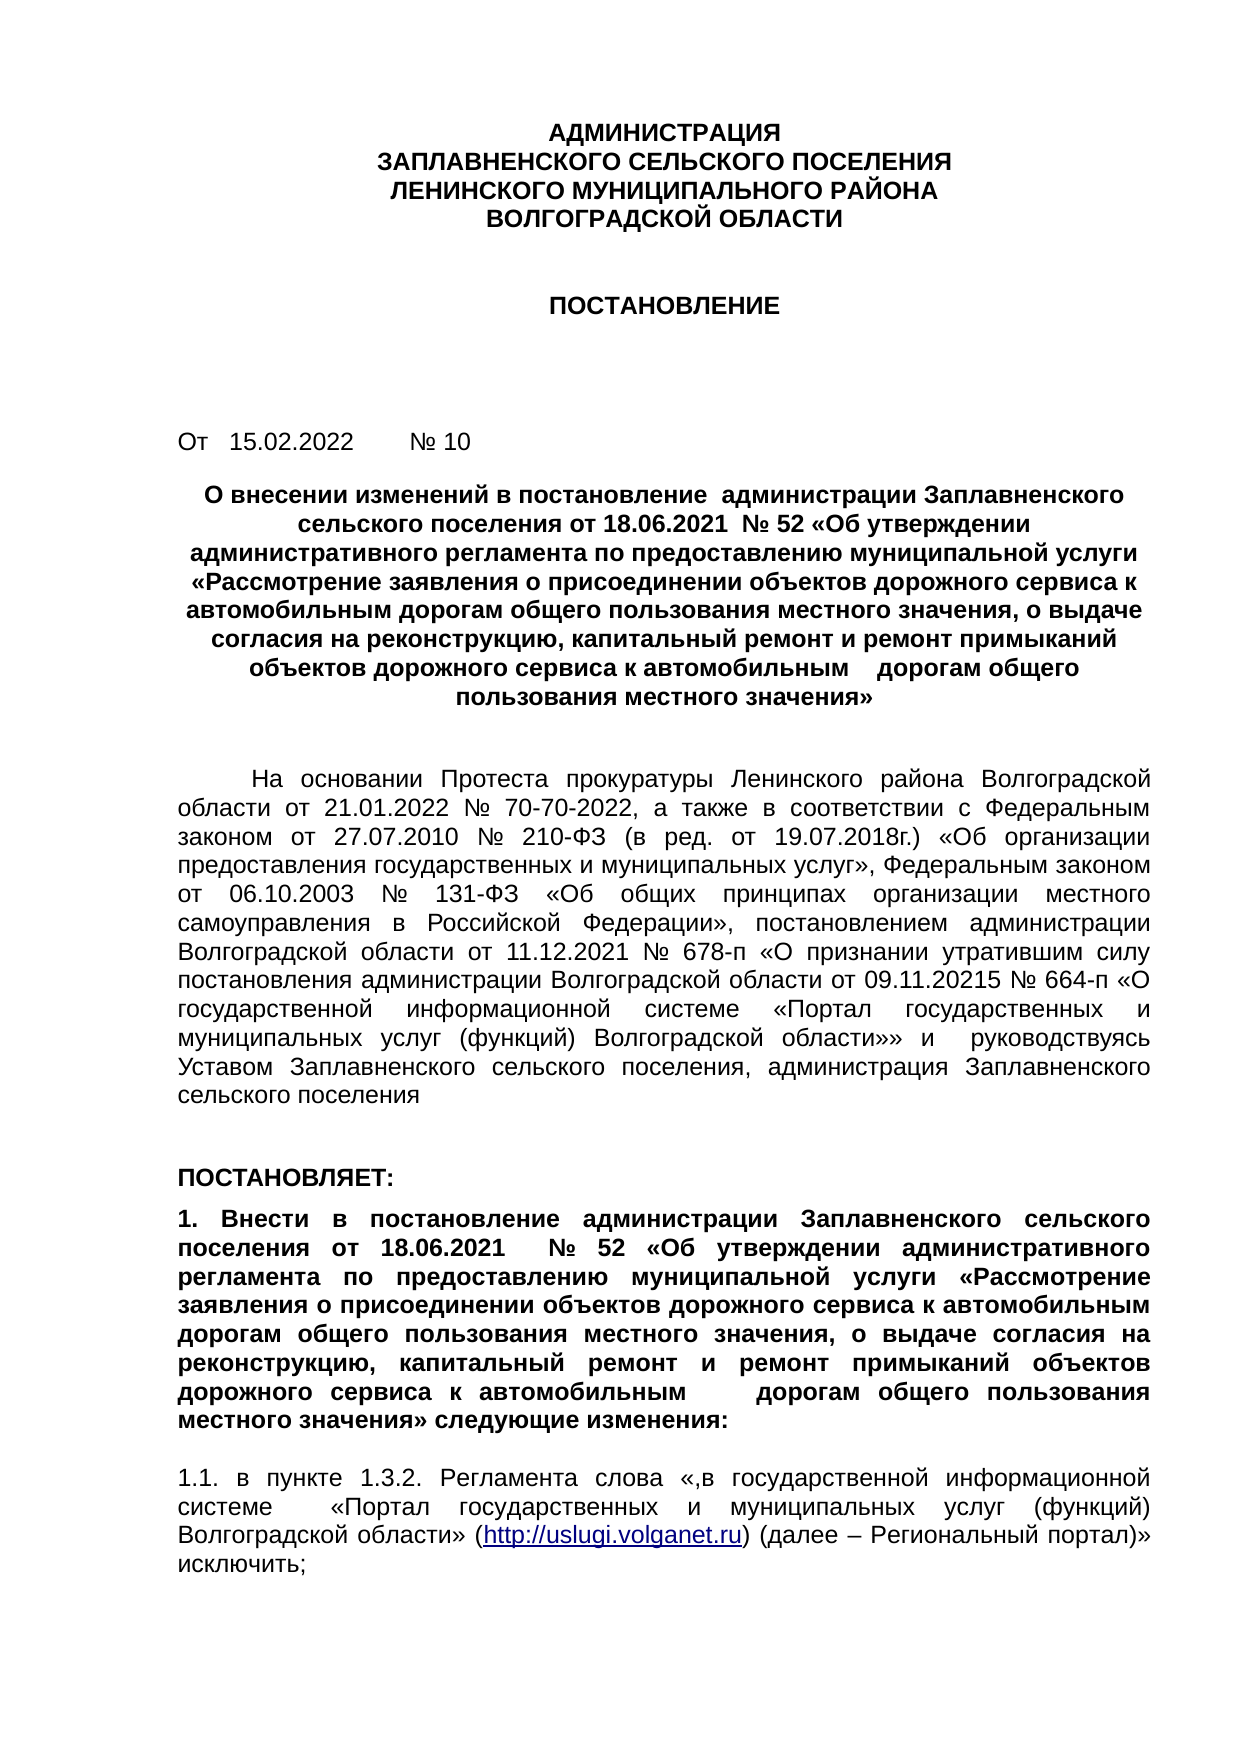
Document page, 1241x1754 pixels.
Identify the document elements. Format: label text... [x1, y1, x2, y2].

list 1.1. в пункте 1.3.2. Регламента слова «,в государственной информационной системе «Портал государственных и муниципальных услуг (функций) Волгоградской области» (http://uslugi.volganet.ru) (далее – Региональный портал)» исключить; [177, 1463, 1152, 1578]
text ПОСТАНОВЛЕНИЕ [177, 291, 1152, 320]
text ВОЛГОГРАДСКОЙ ОБЛАСТИ [177, 204, 1152, 233]
text ЗАПЛАВНЕНСКОГО СЕЛЬСКОГО ПОСЕЛЕНИЯ [177, 147, 1152, 176]
text ПОСТАНОВЛЯЕТ: [177, 1163, 1152, 1192]
text О внесении изменений в постановление администрации Заплавненского сельского поселения от 18.06.2021 № 52 «Об утверждении административного регламента по предоставлению муниципальной услуги «Рассмотрение заявления о присоединении объектов дорожного сервиса к автомобильным дорогам общего пользования местного значения, о выдаче согласия на реконструкцию, капитальный ремонт и ремонт примыканий объектов дорожного сервиса к автомобильным дорогам общего пользования местного значения» [177, 481, 1152, 711]
title 1. Внести в постановление администрации Заплавненского сельского поселения от 18.06.2021 № 52 «Об утверждении административного регламента по предоставлению муниципальной услуги «Рассмотрение заявления о присоединении объектов дорожного сервиса к автомобильным дорогам общего пользования местного значения, о выдаче согласия на реконструкцию, капитальный ремонт и ремонт примыканий объектов дорожного сервиса к автомобильным дорогам общего пользования местного значения» следующие изменения: [177, 1204, 1152, 1434]
text На основании Протеста прокуратуры Ленинского района Волгоградской области от 21.01.2022 № 70-70-2022, а также в соответствии с Федеральным законом от 27.07.2010 № 210-ФЗ (в ред. от 19.07.2018г.) «Об организации предоставления государственных и муниципальных услуг», Федеральным законом от 06.10.2003 № 131-ФЗ «Об общих принципах организации местного самоуправления в Российской Федерации», постановлением администрации Волгоградской области от 11.12.2021 № 678-п «О признании утратившим силу постановления администрации Волгоградской области от 09.11.20215 № 664-п «О государственной информационной системе «Портал государственных и муниципальных услуг (функций) Волгоградской области»» и руководствуясь Уставом Заплавненского сельского поселения, администрация Заплавненского сельского поселения [177, 764, 1152, 1109]
text АДМИНИСТРАЦИЯ [177, 118, 1152, 147]
text ЛЕНИНСКОГО МУНИЦИПАЛЬНОГО РАЙОНА [177, 176, 1152, 204]
text От 15.02.2022 № 10 [177, 427, 1152, 455]
